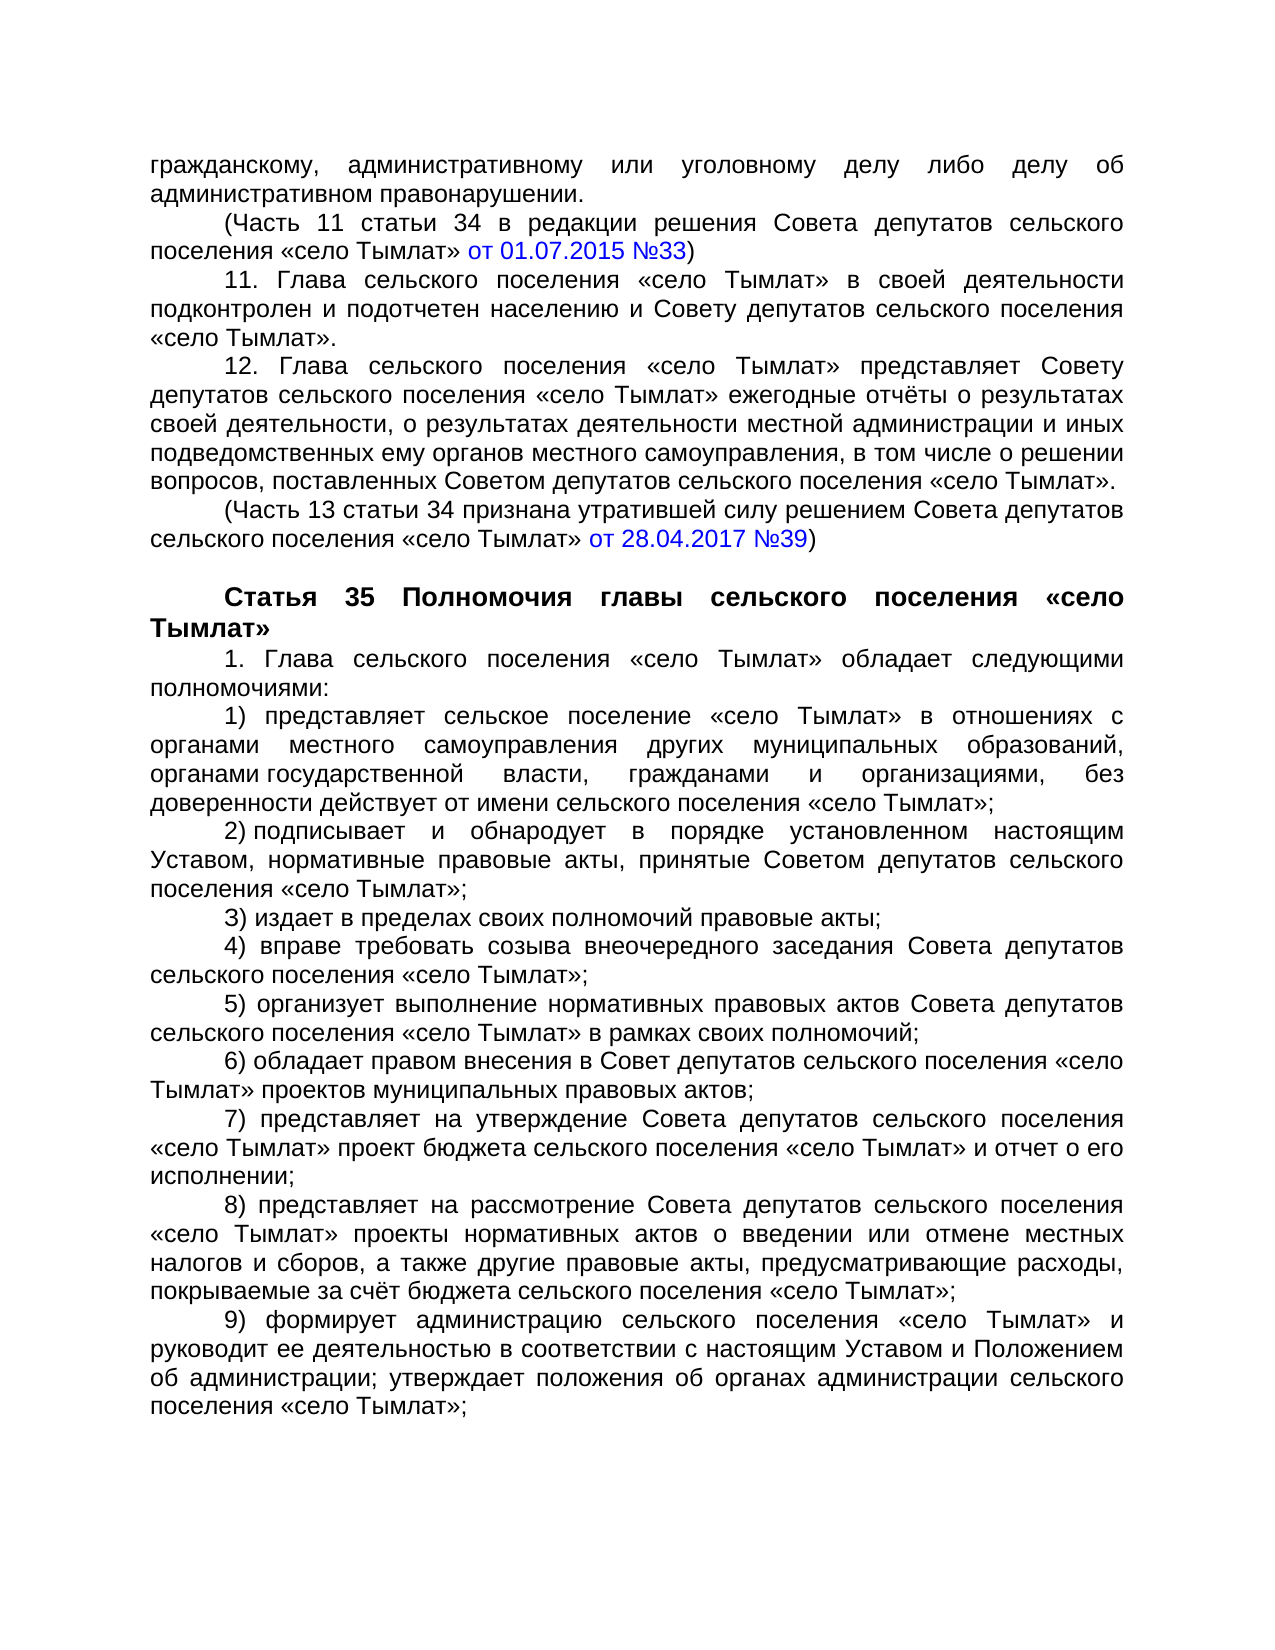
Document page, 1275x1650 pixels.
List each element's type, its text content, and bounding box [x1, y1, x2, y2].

text 9) формирует администрацию сельского поселения «село Тымлат» и руководит ее деятельностью в соответствии с настоящим Уставом и Положением об администрации; утверждает положения об органах администрации сельского поселения «село Тымлат»; [150, 1305, 1125, 1420]
text Статья 35 Полномочия главы сельского поселения «село Тымлат» [150, 581, 1125, 644]
text 1. Глава сельского поселения «село Тымлат» обладает следующими полномочиями: [150, 644, 1125, 701]
text 6) обладает правом внесения в Совет депутатов сельского поселения «село Тымлат» проектов муниципальных правовых актов; [150, 1046, 1125, 1104]
text З) издает в пределах своих полномочий правовые акты; [150, 902, 1125, 931]
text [150, 150, 1125, 207]
text 2) подписывает и обнародует в порядке установленном настоящим Уставом, нормативные правовые акты, принятые Советом депутатов сельского поселения «село Тымлат»; [150, 816, 1125, 902]
text 5) организует выполнение нормативных правовых актов Совета депутатов сельского поселения «село Тымлат» в рамках своих полномочий; [150, 989, 1125, 1046]
text 7) представляет на утверждение Совета депутатов сельского поселения «село Тымлат» проект бюджета сельского поселения «село Тымлат» и отчет о его исполнении; [150, 1104, 1125, 1190]
text 8) представляет на рассмотрение Совета депутатов сельского поселения «село Тымлат» проекты нормативных актов о введении или отмене местных налогов и сборов, а также другие правовые акты, предусматривающие расходы, покрываемые за счёт бюджета сельского поселения «село Тымлат»; [150, 1190, 1125, 1305]
text (Часть 13 статьи 34 признана утратившей силу решением Совета депутатов сельского поселения «село Тымлат» от 28.04.2017 №39) [150, 495, 1125, 552]
text 11. Глава сельского поселения «село Тымлат» в своей деятельности подконтролен и подотчетен населению и Совету депутатов сельского поселения «село Тымлат». [150, 265, 1125, 351]
text 1) представляет сельское поселение «село Тымлат» в отношениях с органами местного самоуправления других муниципальных образований, органами государственной власти, гражданами и организациями, без доверенности действует от имени сельского поселения «село Тымлат»; [150, 701, 1125, 816]
text (Часть 11 статьи 34 в редакции решения Совета депутатов сельского поселения «село Тымлат» от 01.07.2015 №33) [150, 207, 1125, 265]
text 12. Глава сельского поселения «село Тымлат» представляет Совету депутатов сельского поселения «село Тымлат» ежегодные отчёты о результатах своей деятельности, о результатах деятельности местной администрации и иных подведомственных ему органов местного самоуправления, в том числе о решении вопросов, поставленных Советом депутатов сельского поселения «село Тымлат». [150, 351, 1125, 495]
text 4) вправе требовать созыва внеочередного заседания Совета депутатов сельского поселения «село Тымлат»; [150, 931, 1125, 989]
